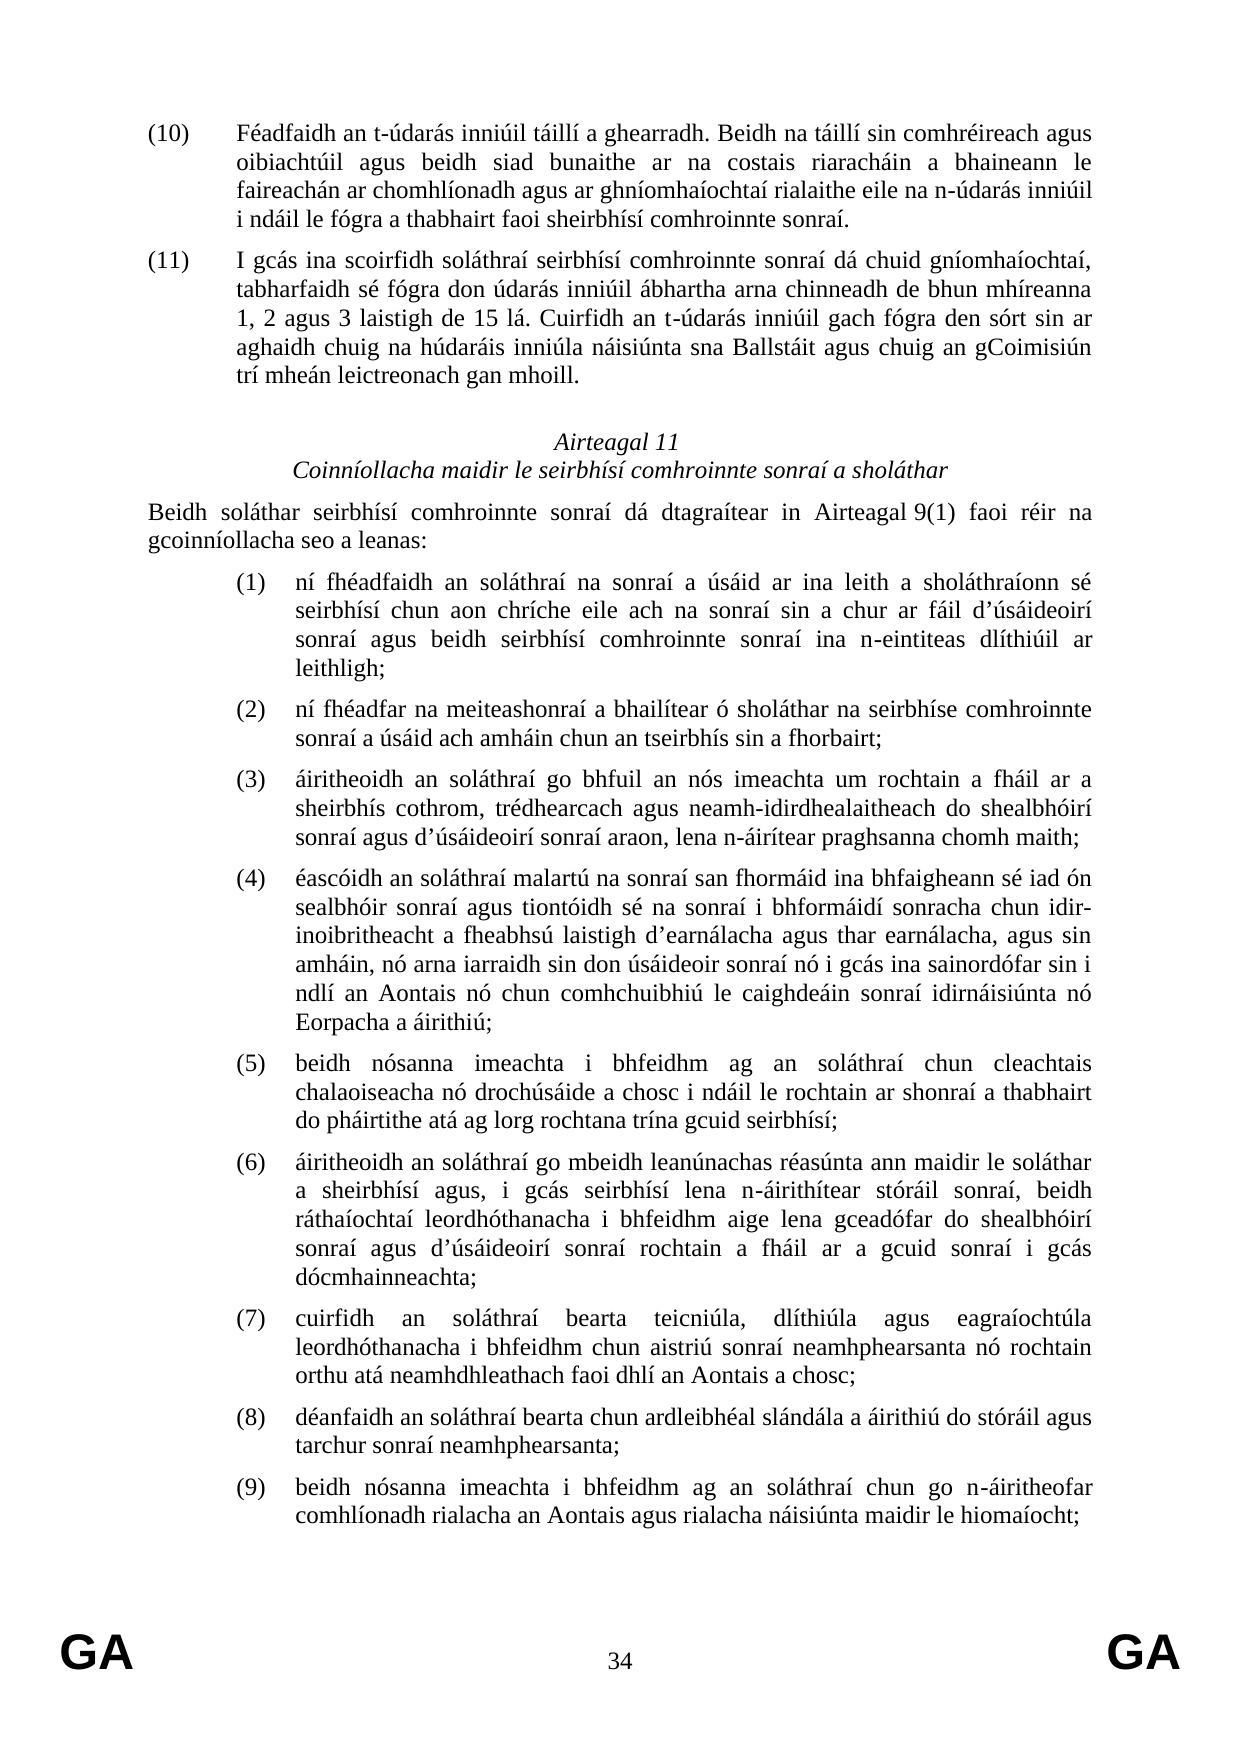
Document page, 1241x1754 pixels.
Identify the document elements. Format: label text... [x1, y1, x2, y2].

text (11) I gcás ina scoirfidh soláthraí seirbhísí comhroinnte sonraí dá chuid gníomhaíochtaí, tabharfaidh sé fógra don údarás inniúil ábhartha arna chinneadh de bhun mhíreanna 1, 2 agus 3 laistigh de 15 lá. Cuirfidh an t-údarás inniúil gach fógra den sórt sin ar aghaidh chuig na húdaráis inniúla náisiúnta sna Ballstáit agus chuig an gCoimisiún trí mheán leictreonach gan mhoill. [148, 246, 1093, 389]
text Airteagal 11 Coinníollacha maidir le seirbhísí comhroinnte sonraí a sholáthar [148, 427, 1093, 484]
text (6) áiritheoidh an soláthraí go mbeidh leanúnachas réasúnta ann maidir le soláthar a sheirbhísí agus, i gcás seirbhísí lena n-áirithítear stóráil sonraí, beidh ráthaíochtaí leordhóthanacha i bhfeidhm aige lena gceadófar do shealbhóirí sonraí agus d’úsáideoirí sonraí rochtain a fháil ar a gcuid sonraí i gcás dócmhainneachta; [236, 1147, 1093, 1291]
text (7) cuirfidh an soláthraí bearta teicniúla, dlíthiúla agus eagraíochtúla leordhóthanacha i bhfeidhm chun aistriú sonraí neamhphearsanta nó rochtain orthu atá neamhdhleathach faoi dhlí an Aontais a chosc; [236, 1303, 1093, 1389]
text (3) áiritheoidh an soláthraí go bhfuil an nós imeachta um rochtain a fháil ar a sheirbhís cothrom, trédhearcach agus neamh-idirdhealaitheach do shealbhóirí sonraí agus d’úsáideoirí sonraí araon, lena n-áirítear praghsanna chomh maith; [236, 764, 1093, 851]
text (10) Féadfaidh an t-údarás inniúil táillí a ghearradh. Beidh na táillí sin comhréireach agus oibiachtúil agus beidh siad bunaithe ar na costais riaracháin a bhaineann le faireachán ar chomhlíonadh agus ar ghníomhaíochtaí rialaithe eile na n-údarás inniúil i ndáil le fógra a thabhairt faoi sheirbhísí comhroinnte sonraí. [148, 118, 1093, 233]
text (9) beidh nósanna imeachta i bhfeidhm ag an soláthraí chun go n-áiritheofar comhlíonadh rialacha an Aontais agus rialacha náisiúnta maidir le hiomaíocht; [236, 1472, 1093, 1529]
text (5) beidh nósanna imeachta i bhfeidhm ag an soláthraí chun cleachtais chalaoiseacha nó drochúsáide a chosc i ndáil le rochtain ar shonraí a thabhairt do pháirtithe atá ag lorg rochtana trína gcuid seirbhísí; [236, 1048, 1093, 1134]
text (4) éascóidh an soláthraí malartú na sonraí san fhormáid ina bhfaigheann sé iad ón sealbhóir sonraí agus tiontóidh sé na sonraí i bhformáidí sonracha chun idir-inoibritheacht a fheabhsú laistigh d’earnálacha agus thar earnálacha, agus sin amháin, nó arna iarraidh sin don úsáideoir sonraí nó i gcás ina sainordófar sin i ndlí an Aontais nó chun comhchuibhiú le caighdeáin sonraí idirnáisiúnta nó Eorpacha a áirithiú; [236, 863, 1093, 1036]
text Beidh soláthar seirbhísí comhroinnte sonraí dá dtagraítear in Airteagal 9(1) faoi réir na gcoinníollacha seo a leanas: [148, 497, 1093, 554]
text (1) ní fhéadfaidh an soláthraí na sonraí a úsáid ar ina leith a sholáthraíonn sé seirbhísí chun aon chríche eile ach na sonraí sin a chur ar fáil d’úsáideoirí sonraí agus beidh seirbhísí comhroinnte sonraí ina n-eintiteas dlíthiúil ar leithligh; [236, 567, 1093, 682]
text (8) déanfaidh an soláthraí bearta chun ardleibhéal slándála a áirithiú do stóráil agus tarchur sonraí neamhphearsanta; [236, 1402, 1093, 1459]
text (2) ní fhéadfar na meiteashonraí a bhailítear ó sholáthar na seirbhíse comhroinnte sonraí a úsáid ach amháin chun an tseirbhís sin a fhorbairt; [236, 694, 1093, 752]
